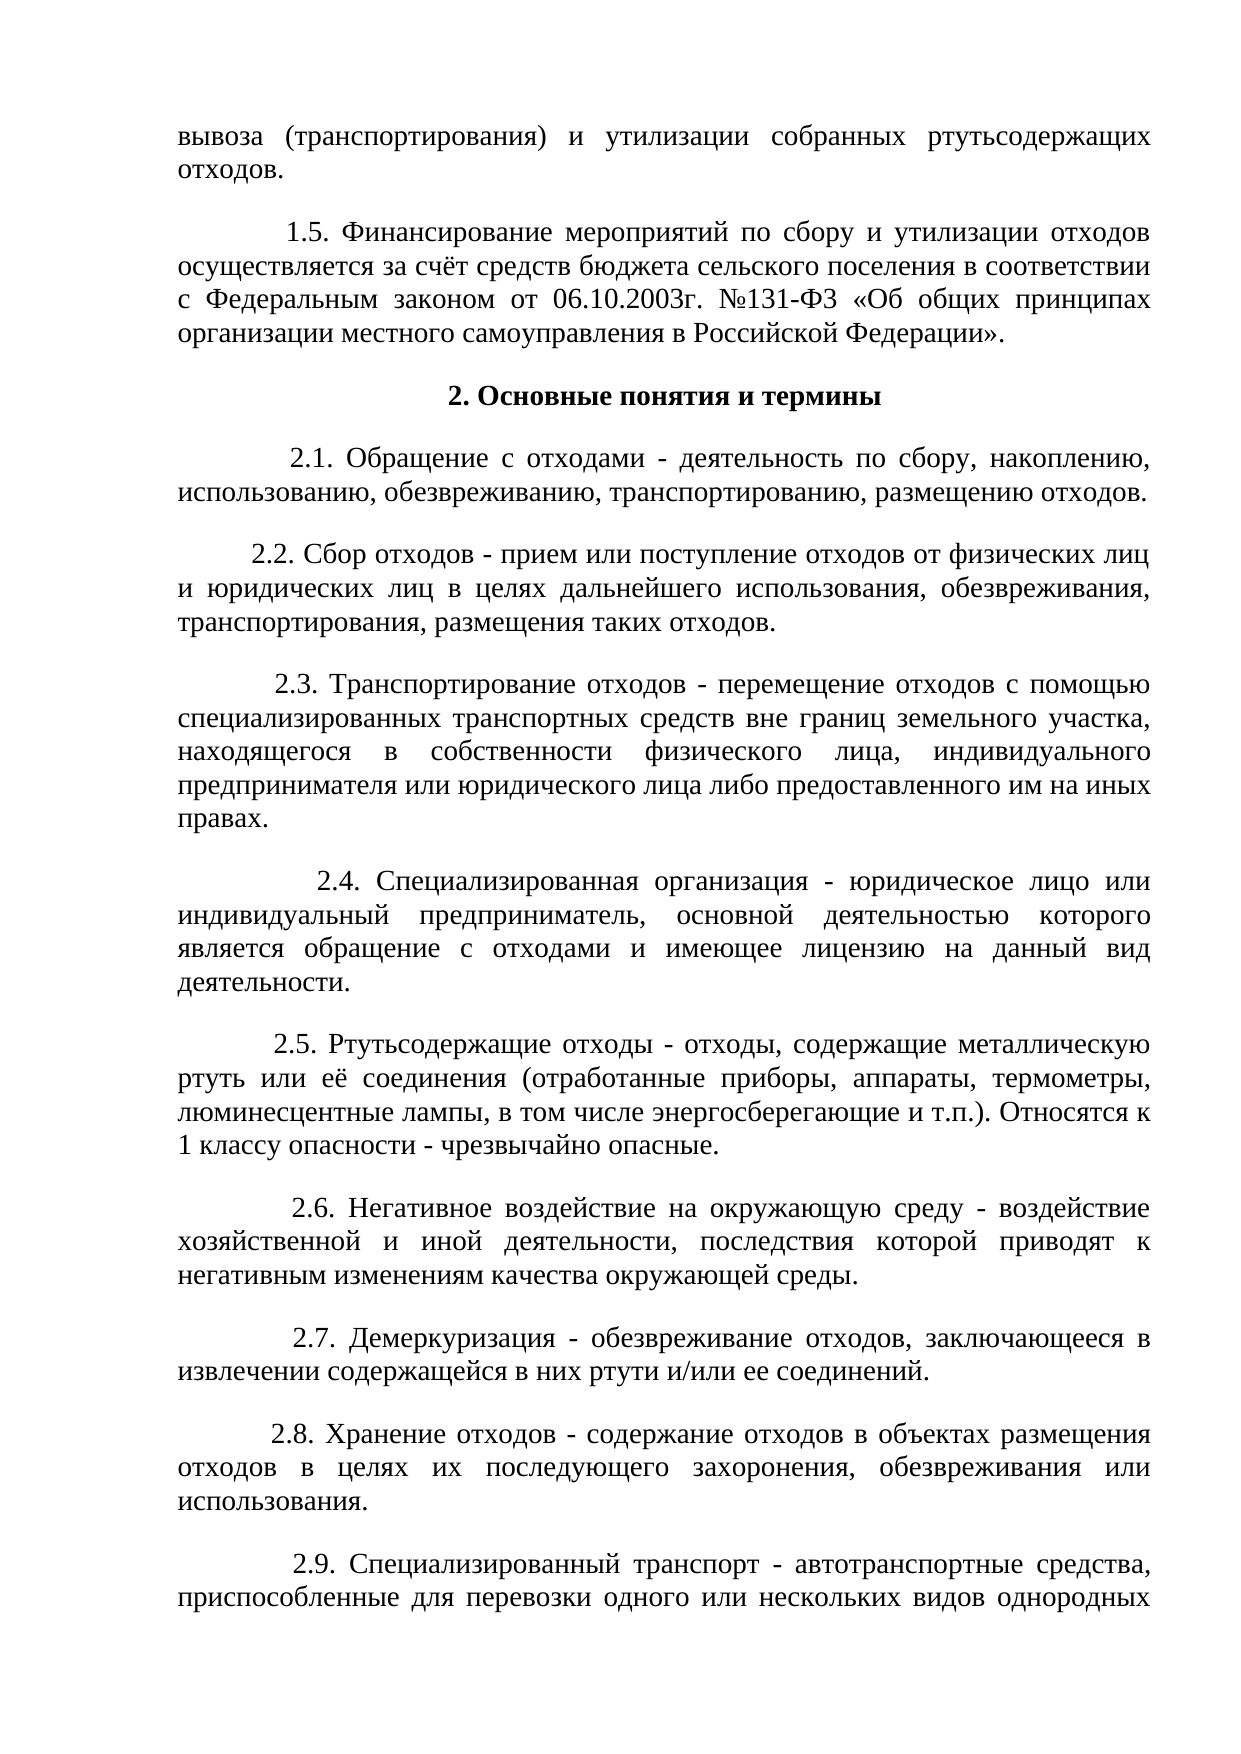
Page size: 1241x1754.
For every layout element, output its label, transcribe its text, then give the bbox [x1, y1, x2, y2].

text 2.1. Обращение с отходами - деятельность по сбору, накоплению, использованию, обезвреживанию, транспортированию, размещению отходов. [177, 440, 1152, 507]
text 2.5. Ртутьсодержащие отходы - отходы, содержащие металлическую ртуть или её соединения (отработанные приборы, аппараты, термометры, люминесцентные лампы, в том числе энергосберегающие и т.п.). Относятся к 1 классу опасности - чрезвычайно опасные. [177, 1027, 1152, 1161]
text 2. Основные понятия и термины [177, 378, 1152, 411]
text 2.8. Хранение отходов - содержание отходов в объектах размещения отходов в целях их последующего захоронения, обезвреживания или использования. [177, 1416, 1152, 1517]
text 2.2. Сбор отходов - прием или поступление отходов от физических лиц и юридических лиц в целях дальнейшего использования, обезвреживания, транспортирования, размещения таких отходов. [177, 537, 1152, 637]
text 2.3. Транспортирование отходов - перемещение отходов с помощью специализированных транспортных средств вне границ земельного участка, находящегося в собственности физического лица, индивидуального предпринимателя или юридического лица либо предоставленного им на иных правах. [177, 666, 1152, 834]
text 2.4. Специализированная организация - юридическое лицо или индивидуальный предприниматель, основной деятельностью которого является обращение с отходами и имеющее лицензию на данный вид деятельности. [177, 863, 1152, 997]
text 2.7. Демеркуризация - обезвреживание отходов, заключающееся в извлечении содержащейся в них ртути и/или ее соединений. [177, 1320, 1152, 1387]
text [177, 1546, 1152, 1613]
text 1.5. Финансирование мероприятий по сбору и утилизации отходов осуществляется за счёт средств бюджета сельского поселения в соответствии с Федеральным законом от 06.10.2003г. №131-Ф3 «Об общих принципах организации местного самоуправления в Российской Федерации». [177, 214, 1152, 348]
text 2.6. Негативное воздействие на окружающую среду - воздействие хозяйственной и иной деятельности, последствия которой приводят к негативным изменениям качества окружающей среды. [177, 1190, 1152, 1291]
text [177, 118, 1152, 185]
